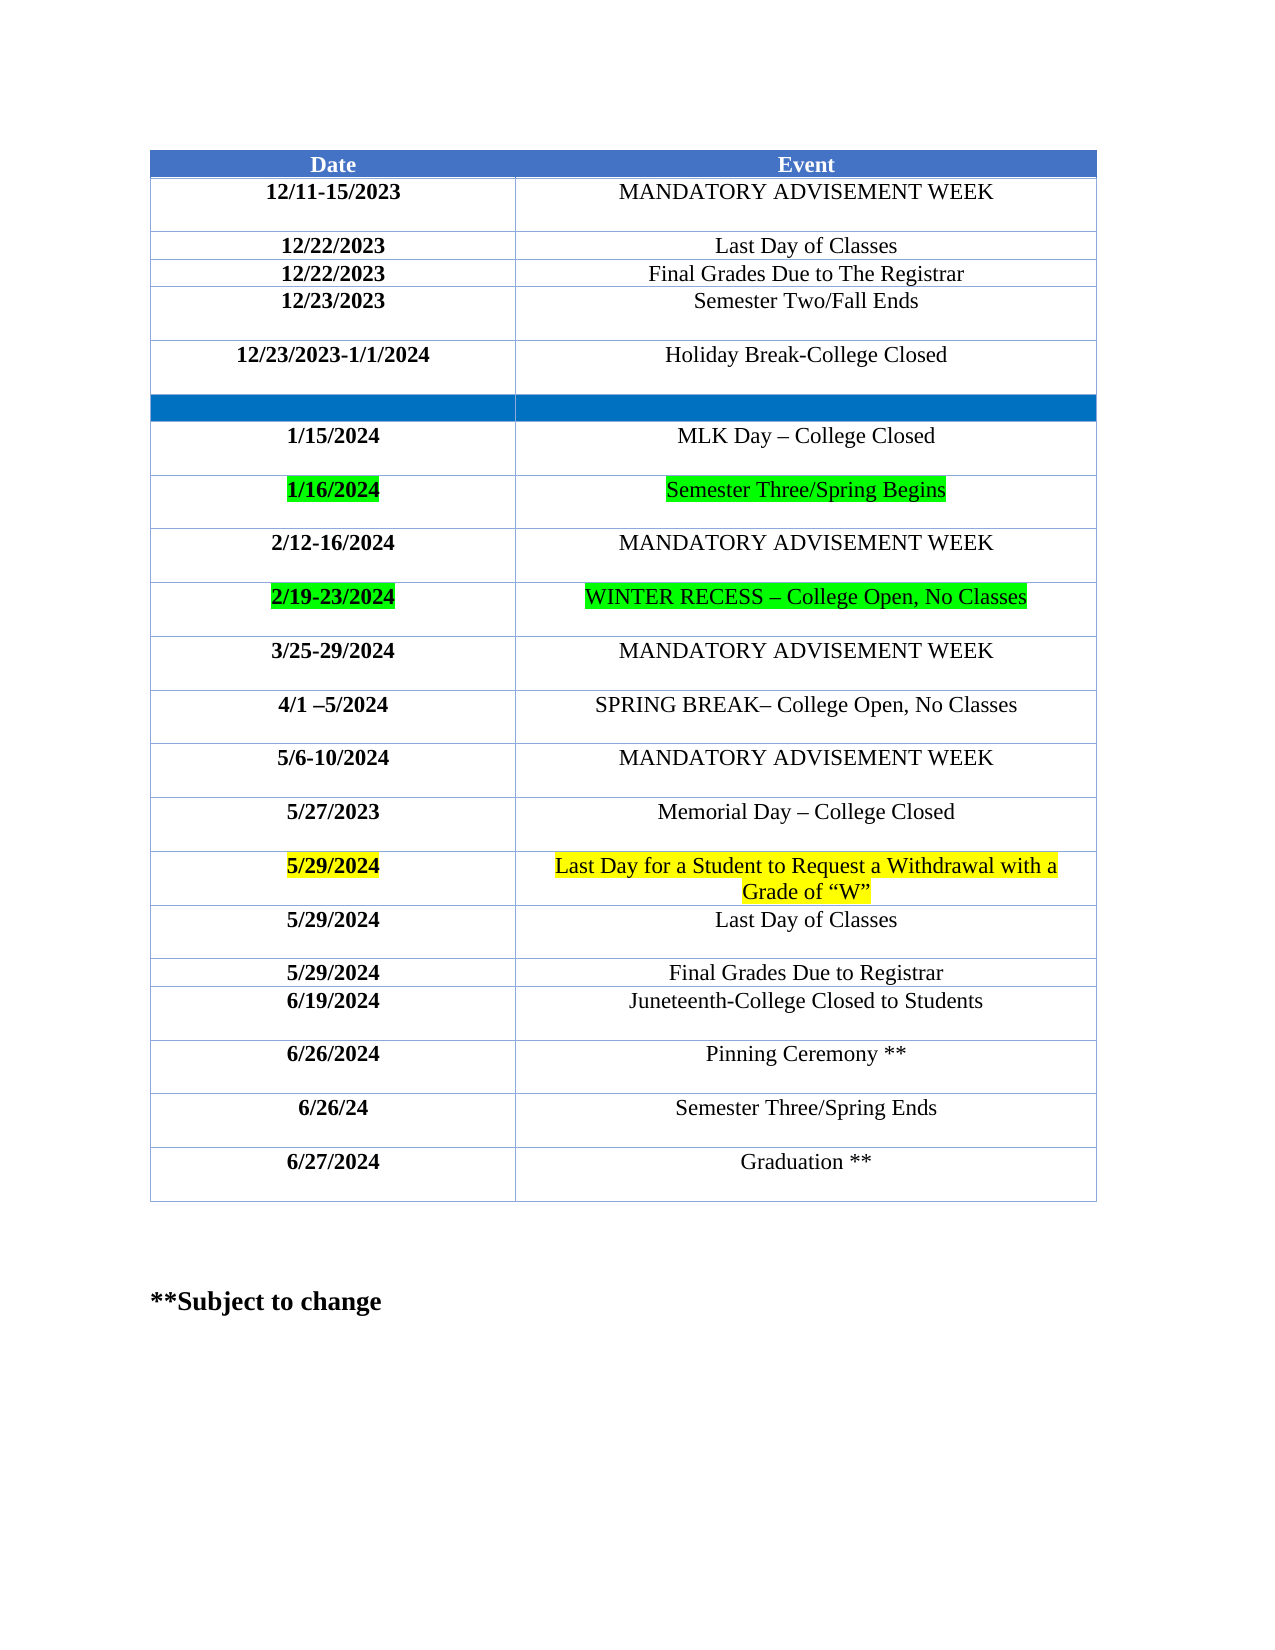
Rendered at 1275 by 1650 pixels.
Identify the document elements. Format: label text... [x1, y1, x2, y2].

table_cell Semester Three/Spring Begins [516, 476, 1096, 528]
table_cell Memorial Day – College Closed [516, 798, 1096, 851]
table_cell 12/22/2023 [151, 260, 515, 286]
table_cell 12/22/2023 [151, 232, 515, 258]
table_cell Graduation ** [516, 1148, 1096, 1201]
table_cell Last Day for a Student to Request a Withdrawal with a Grade of “W” [516, 852, 742, 904]
table_cell MANDATORY ADVISEMENT WEEK [516, 179, 1096, 231]
table_cell 5/29/2024 [151, 906, 515, 958]
table_cell 2/19-23/2024 [151, 583, 515, 636]
table_cell 1/16/2024 [151, 476, 515, 528]
table_cell 5/27/2023 [151, 798, 515, 851]
table_cell 6/26/24 [151, 1094, 515, 1147]
table_cell MANDATORY ADVISEMENT WEEK [516, 637, 1096, 689]
table_cell 6/19/2024 [151, 987, 515, 1039]
table_cell 6/26/2024 [151, 1041, 515, 1093]
table_cell 12/23/2023 [151, 287, 515, 340]
table_cell Final Grades Due to The Registrar [516, 260, 1096, 286]
table_cell Semester Two/Fall Ends [516, 287, 1096, 340]
table_cell Final Grades Due to Registrar [516, 959, 1096, 986]
table_cell MANDATORY ADVISEMENT WEEK [516, 529, 1096, 582]
table_header Event [516, 151, 1096, 177]
table_cell 5/29/2024 [151, 959, 515, 986]
table_header Date [151, 151, 515, 177]
table_cell Last Day of Classes [516, 906, 1096, 958]
table_cell 5/29/2024 [151, 852, 515, 904]
table_cell WINTER RECESS – College Open, No Classes [516, 583, 1096, 636]
table_cell Juneteenth-College Closed to Students [516, 987, 1096, 1039]
table_cell 3/25-29/2024 [151, 637, 515, 689]
table_cell 12/23/2023-1/1/2024 [151, 341, 515, 393]
table_cell Holiday Break-College Closed [516, 341, 1096, 393]
table_cell 5/6-10/2024 [151, 744, 515, 797]
table_cell SPRING BREAK– College Open, No Classes [516, 691, 1096, 743]
table_cell 4/1 –5/2024 [151, 691, 515, 743]
table_cell 6/27/2024 [151, 1148, 515, 1201]
table_cell 2/12-16/2024 [151, 529, 515, 582]
table_cell Pinning Ceremony ** [516, 1041, 1096, 1093]
table_cell [151, 395, 515, 421]
table_cell 12/11-15/2023 [151, 179, 515, 231]
table_cell MANDATORY ADVISEMENT WEEK [516, 744, 1096, 797]
table_cell MLK Day – College Closed [516, 422, 1096, 474]
table_cell Semester Three/Spring Ends [516, 1094, 1096, 1147]
table_cell Last Day of Classes [516, 232, 1096, 258]
text **Subject to change [150, 1284, 1125, 1316]
table_cell Last Day for a Student to Request a Withdrawal with a Grade of “W” [871, 852, 1096, 904]
table_cell 1/15/2024 [151, 422, 515, 474]
table_cell [516, 395, 1096, 421]
